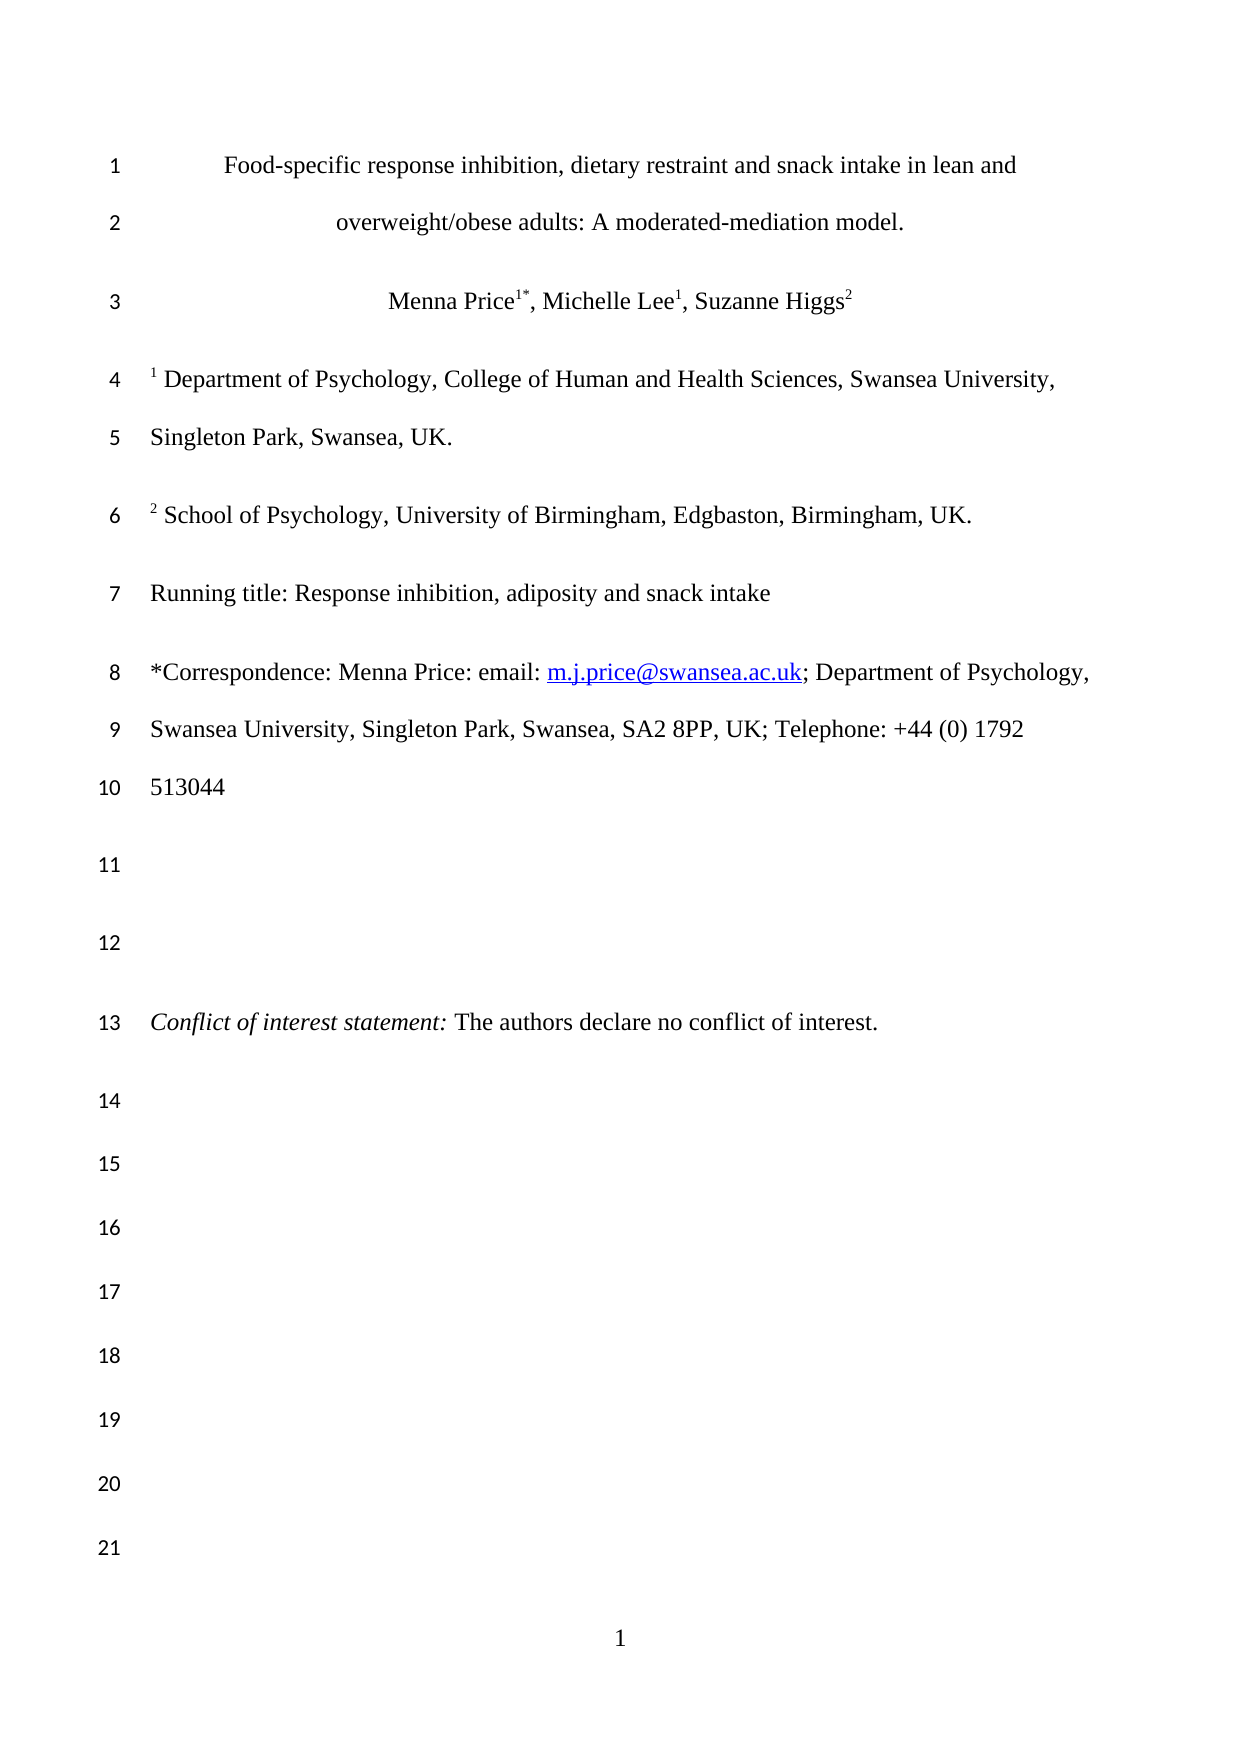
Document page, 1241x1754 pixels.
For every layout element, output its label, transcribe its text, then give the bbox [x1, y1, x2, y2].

text 1 Department of Psychology, College of Human and Health Sciences, Swansea University, Singleton Park, Swansea, UK. [150, 364, 1090, 450]
text 2 School of Psychology, University of Birmingham, Edgbaston, Birmingham, UK. [150, 500, 1090, 529]
text Running title: Response inhibition, adiposity and snack intake [150, 578, 1090, 607]
text *Correspondence: Menna Price: email: m.j.price@swansea.ac.uk; Department of Psychology, Swansea University, Singleton Park, Swansea, SA2 8PP, UK; Telephone: +44 (0) 1792 513044 [150, 657, 1090, 800]
text Food-specific response inhibition, dietary restraint and snack intake in lean and overweight/obese adults: A moderated-mediation model. [150, 150, 1090, 236]
text Conflict of interest statement: The authors declare no conflict of interest. [150, 1007, 1090, 1035]
text Menna Price1*, Michelle Lee1, Suzanne Higgs2 [150, 286, 1090, 314]
